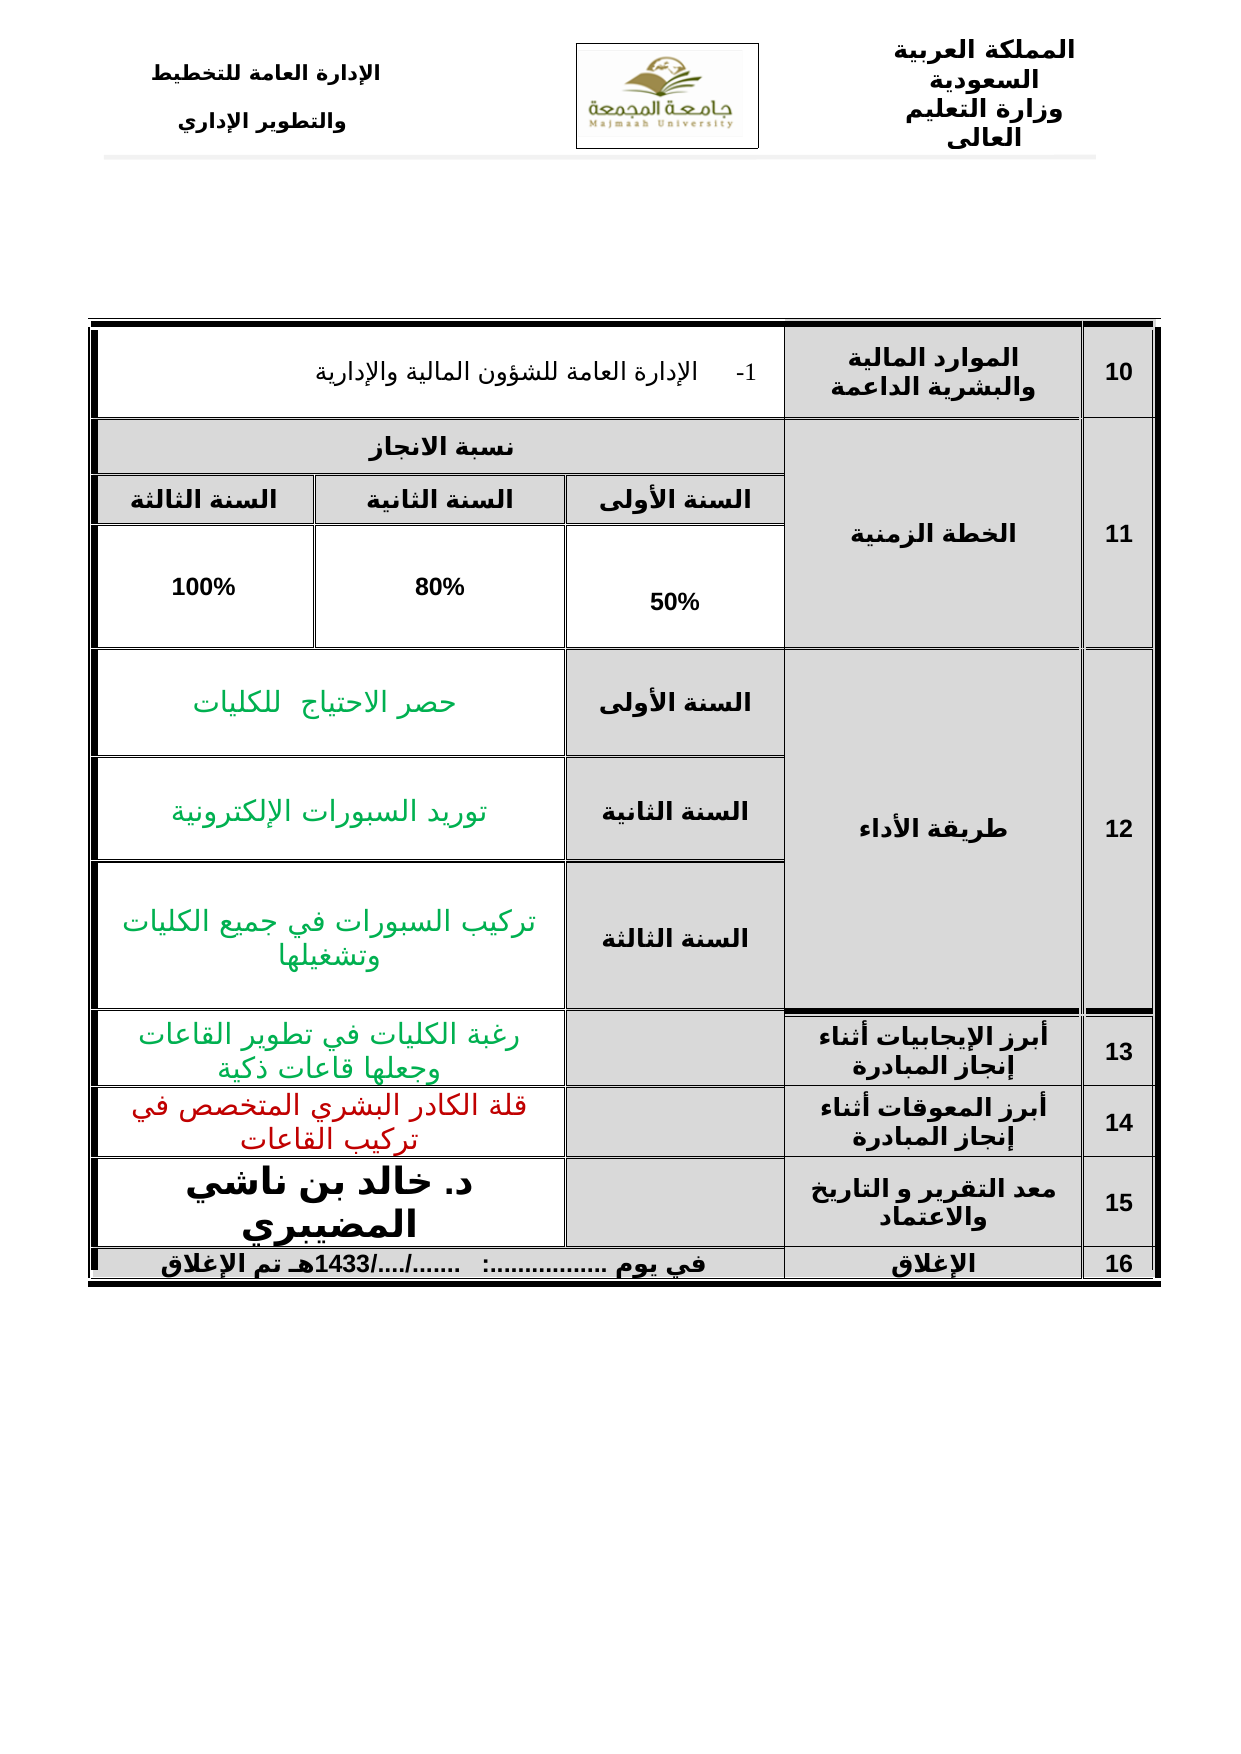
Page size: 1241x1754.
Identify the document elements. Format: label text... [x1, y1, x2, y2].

table_cell 16 [1084, 1247, 1155, 1277]
table_cell السنة الثالثة [567, 863, 784, 1008]
table_cell توريد السبورات الإلكترونية [98, 758, 564, 859]
table_cell [567, 1159, 784, 1246]
table_cell 14 [1084, 1086, 1152, 1156]
table_cell طريقة الأداء [785, 647, 1081, 1008]
table_cell [567, 1088, 784, 1156]
table_cell حصر الاحتياج للكليات [98, 650, 564, 755]
table_header 10 [1082, 319, 1156, 417]
table_cell 12 [1084, 647, 1152, 1008]
table_cell نسبة الانجاز [98, 420, 784, 473]
table_cell رغبة الكليات في تطوير القاعات وجعلها قاعات ذكية [98, 1011, 564, 1085]
table_cell معد التقرير و التاريخ والاعتماد [785, 1157, 1081, 1246]
table_cell أبرز المعوقات أثناء إنجاز المبادرة [785, 1086, 1081, 1156]
table_cell أبرز الإيجابيات أثناء إنجاز المبادرة [785, 1008, 1082, 1085]
table_cell 80% [316, 526, 564, 647]
table_cell السنة الثانية [567, 758, 784, 859]
table_header الإدارة العامة للشؤون المالية والإدارية [93, 327, 784, 417]
table_cell 50% [567, 526, 784, 647]
table_cell 11 [1084, 418, 1152, 647]
table_cell السنة الثانية [316, 476, 564, 523]
table_cell قلة الكادر البشري المتخصص في تركيب القاعات [98, 1088, 564, 1156]
table_cell 100% [98, 526, 313, 647]
table_cell [567, 1011, 784, 1085]
table_cell السنة الأولى [567, 476, 784, 523]
table_cell 15 [1084, 1157, 1152, 1246]
table_cell تركيب السبورات في جميع الكليات وتشغيلها [98, 863, 564, 1008]
table_cell الإغلاق [785, 1247, 1081, 1277]
table_cell في يوم .................: ......./..../1433هـ تم الإغلاق [93, 1249, 784, 1277]
table_cell 13 [1082, 1008, 1155, 1085]
table_header الموارد المالية والبشرية الداعمة [785, 327, 1081, 417]
table_cell السنة الأولى [567, 650, 784, 755]
table_cell د. خالد بن ناشي المضيبري [98, 1159, 564, 1246]
table_cell السنة الثالثة [98, 476, 313, 523]
table_cell الخطة الزمنية [785, 417, 1081, 647]
